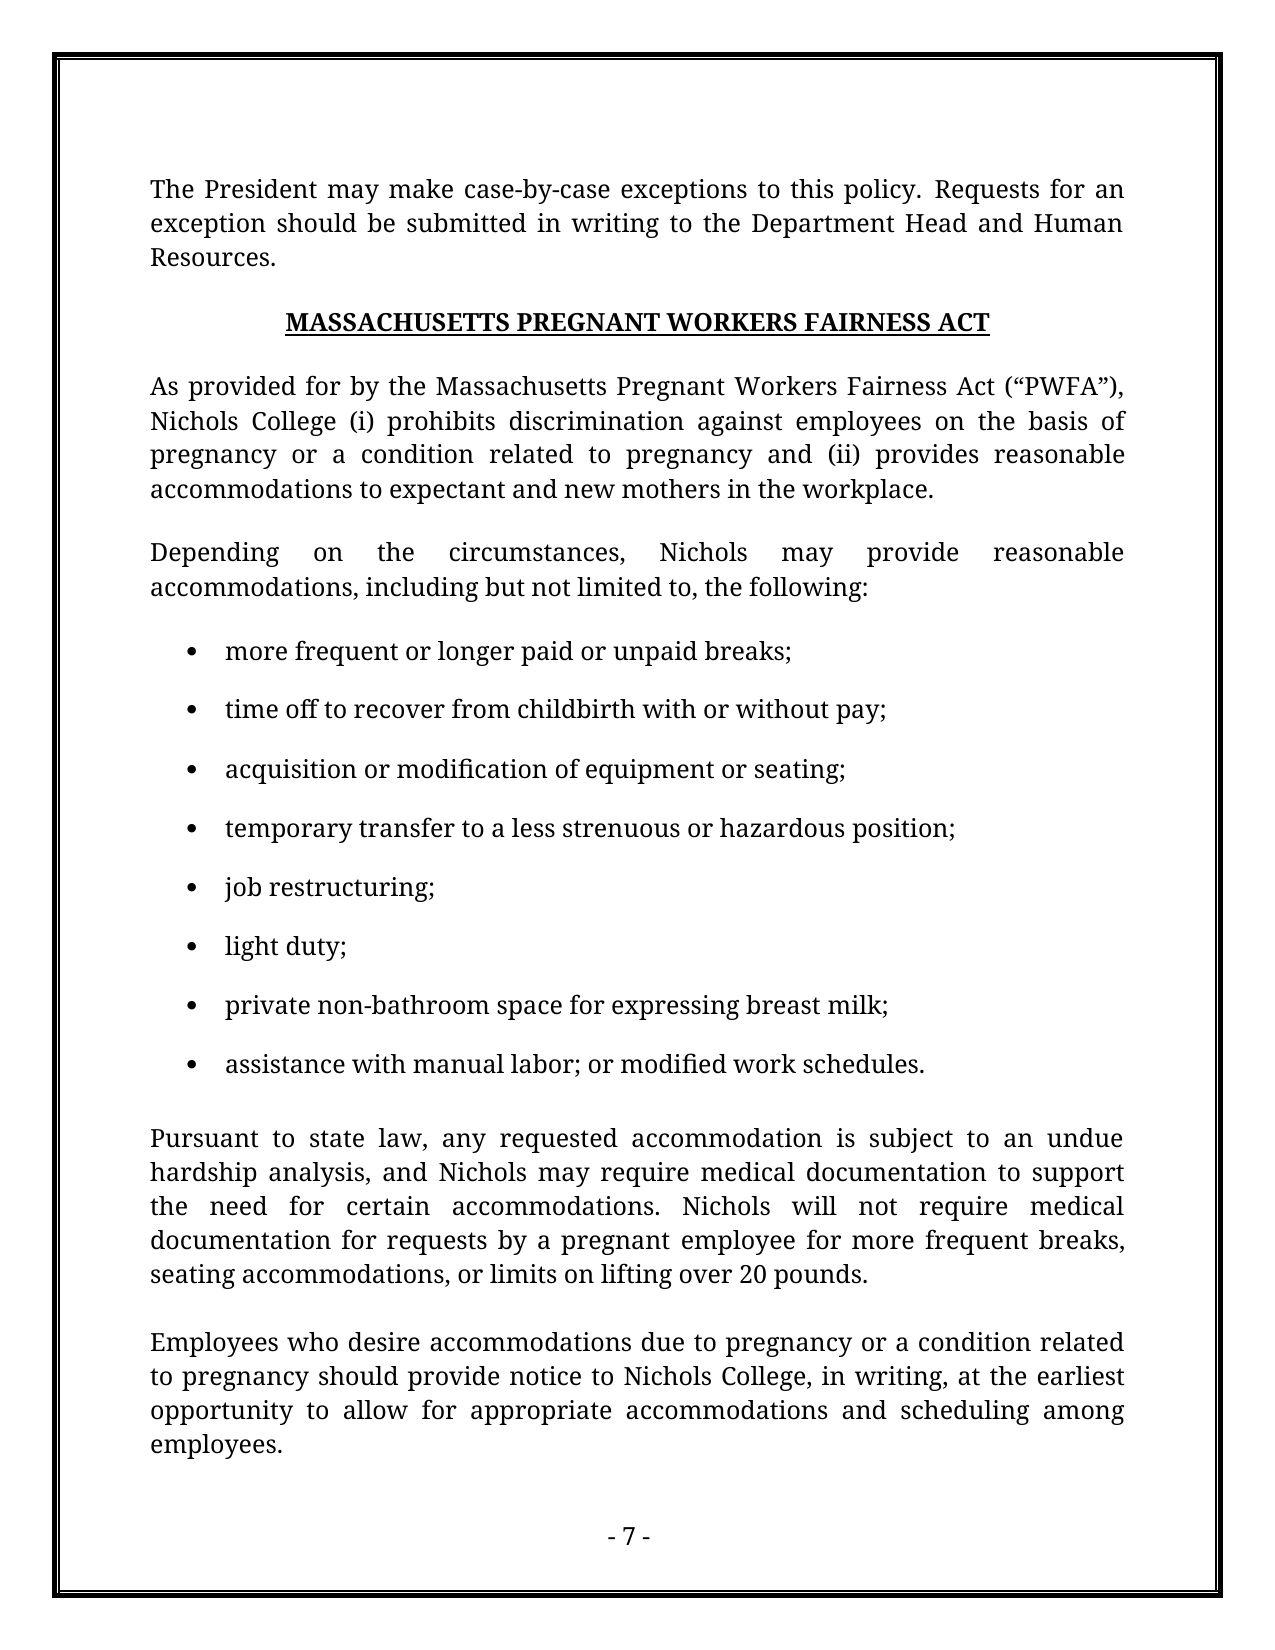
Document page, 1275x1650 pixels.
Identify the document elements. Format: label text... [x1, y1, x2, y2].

list time off to recover from childbirth with or without pay; [187, 692, 1146, 726]
list temporary transfer to a less strenuous or hazardous position; [187, 810, 1146, 844]
list assistance with manual labor; or modified work schedules. [187, 1046, 1146, 1081]
list private non-bathroom space for expressing breast milk; [187, 987, 1146, 1022]
subtitle MASSACHUSETTS PREGNANT WORKERS FAIRNESS ACT [129, 305, 1146, 339]
list light duty; [187, 928, 1146, 962]
text Pursuant to state law, any requested accommodation is subject to an undue hardship analysis, and Nichols may require medical documentation to support the need for certain accommodations. Nichols will not require medical documentation for requests by a pregnant employee for more frequent breaks, seating accommodations, or limits on lifting over 20 pounds. [150, 1120, 1125, 1291]
list more frequent or longer paid or unpaid breaks; [187, 633, 1146, 667]
list acquisition or modification of equipment or seating; [187, 751, 1146, 785]
text As provided for by the Massachusetts Pregnant Workers Fairness Act (“PWFA”), Nichols College (i) prohibits discrimination against employees on the basis of pregnancy or a condition related to pregnancy and (ii) provides reasonable accommodations to expectant and new mothers in the workplace. [150, 369, 1125, 505]
list job restructuring; [187, 869, 1146, 903]
text The President may make case-by-case exceptions to this policy. Requests for an exception should be submitted in writing to the Department Head and Human Resources. [150, 171, 1125, 274]
text Employees who desire accommodations due to pregnancy or a condition related to pregnancy should provide notice to Nichols College, in writing, at the earliest opportunity to allow for appropriate accommodations and scheduling among employees. [150, 1324, 1125, 1461]
text Depending on the circumstances, Nichols may provide reasonable accommodations, including but not limited to, the following: [150, 535, 1125, 603]
